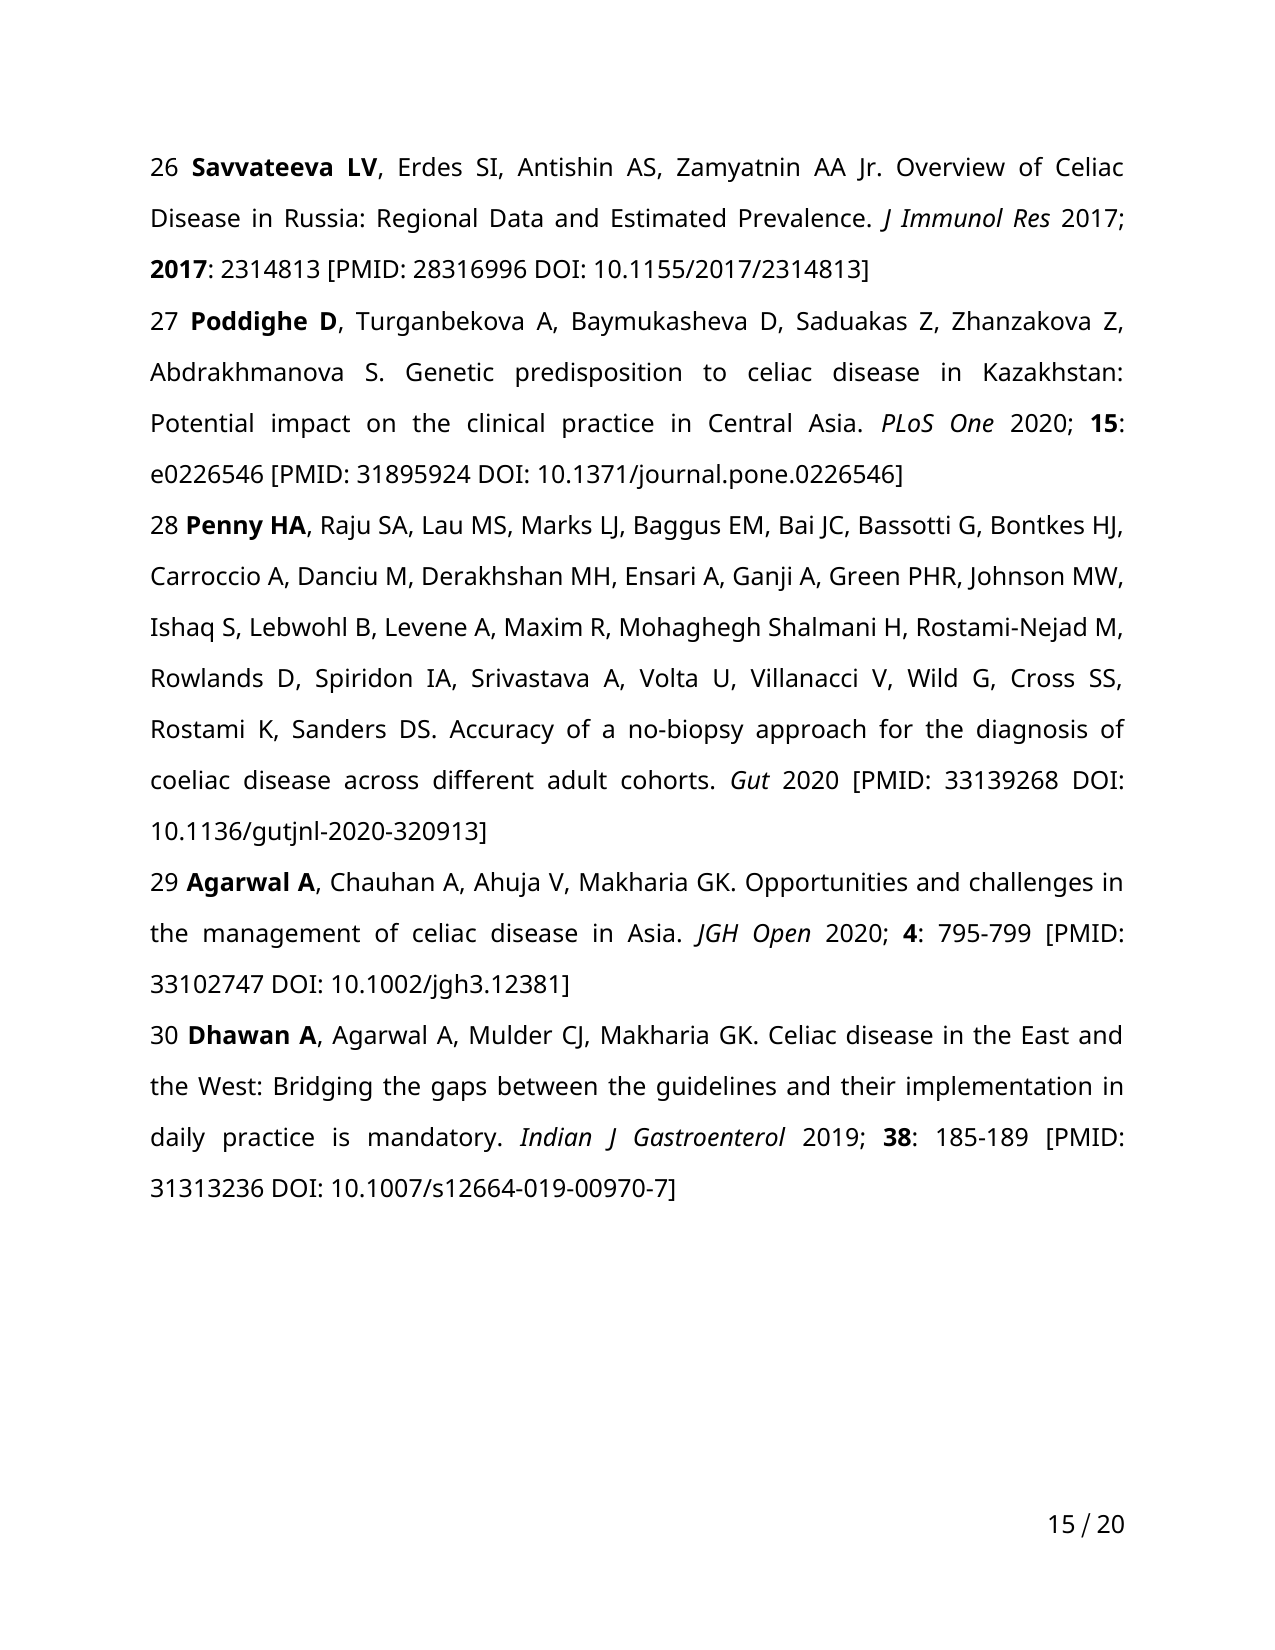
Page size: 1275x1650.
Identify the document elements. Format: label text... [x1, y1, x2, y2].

text 26 Savvateeva LV, Erdes SI, Antishin AS, Zamyatnin AA Jr. Overview of Celiac Disease in Russia: Regional Data and Estimated Prevalence. J Immunol Res 2017; 2017: 2314813 [PMID: 28316996 DOI: 10.1155/2017/2314813] [150, 150, 1125, 286]
text 30 Dhawan A, Agarwal A, Mulder CJ, Makharia GK. Celiac disease in the East and the West: Bridging the gaps between the guidelines and their implementation in daily practice is mandatory. Indian J Gastroenterol 2019; 38: 185-189 [PMID: 31313236 DOI: 10.1007/s12664-019-00970-7] [150, 1018, 1125, 1205]
text 27 Poddighe D, Turganbekova A, Baymukasheva D, Saduakas Z, Zhanzakova Z, Abdrakhmanova S. Genetic predisposition to celiac disease in Kazakhstan: Potential impact on the clinical practice in Central Asia. PLoS One 2020; 15: e0226546 [PMID: 31895924 DOI: 10.1371/journal.pone.0226546] [150, 303, 1125, 490]
text 29 Agarwal A, Chauhan A, Ahuja V, Makharia GK. Opportunities and challenges in the management of celiac disease in Asia. JGH Open 2020; 4: 795-799 [PMID: 33102747 DOI: 10.1002/jgh3.12381] [150, 864, 1125, 1001]
text 28 Penny HA, Raju SA, Lau MS, Marks LJ, Baggus EM, Bai JC, Bassotti G, Bontkes HJ, Carroccio A, Danciu M, Derakhshan MH, Ensari A, Ganji A, Green PHR, Johnson MW, Ishaq S, Lebwohl B, Levene A, Maxim R, Mohaghegh Shalmani H, Rostami-Nejad M, Rowlands D, Spiridon IA, Srivastava A, Volta U, Villanacci V, Wild G, Cross SS, Rostami K, Sanders DS. Accuracy of a no-biopsy approach for the diagnosis of coeliac disease across different adult cohorts. Gut 2020 [PMID: 33139268 DOI: 10.1136/gutjnl-2020-320913] [150, 507, 1125, 848]
